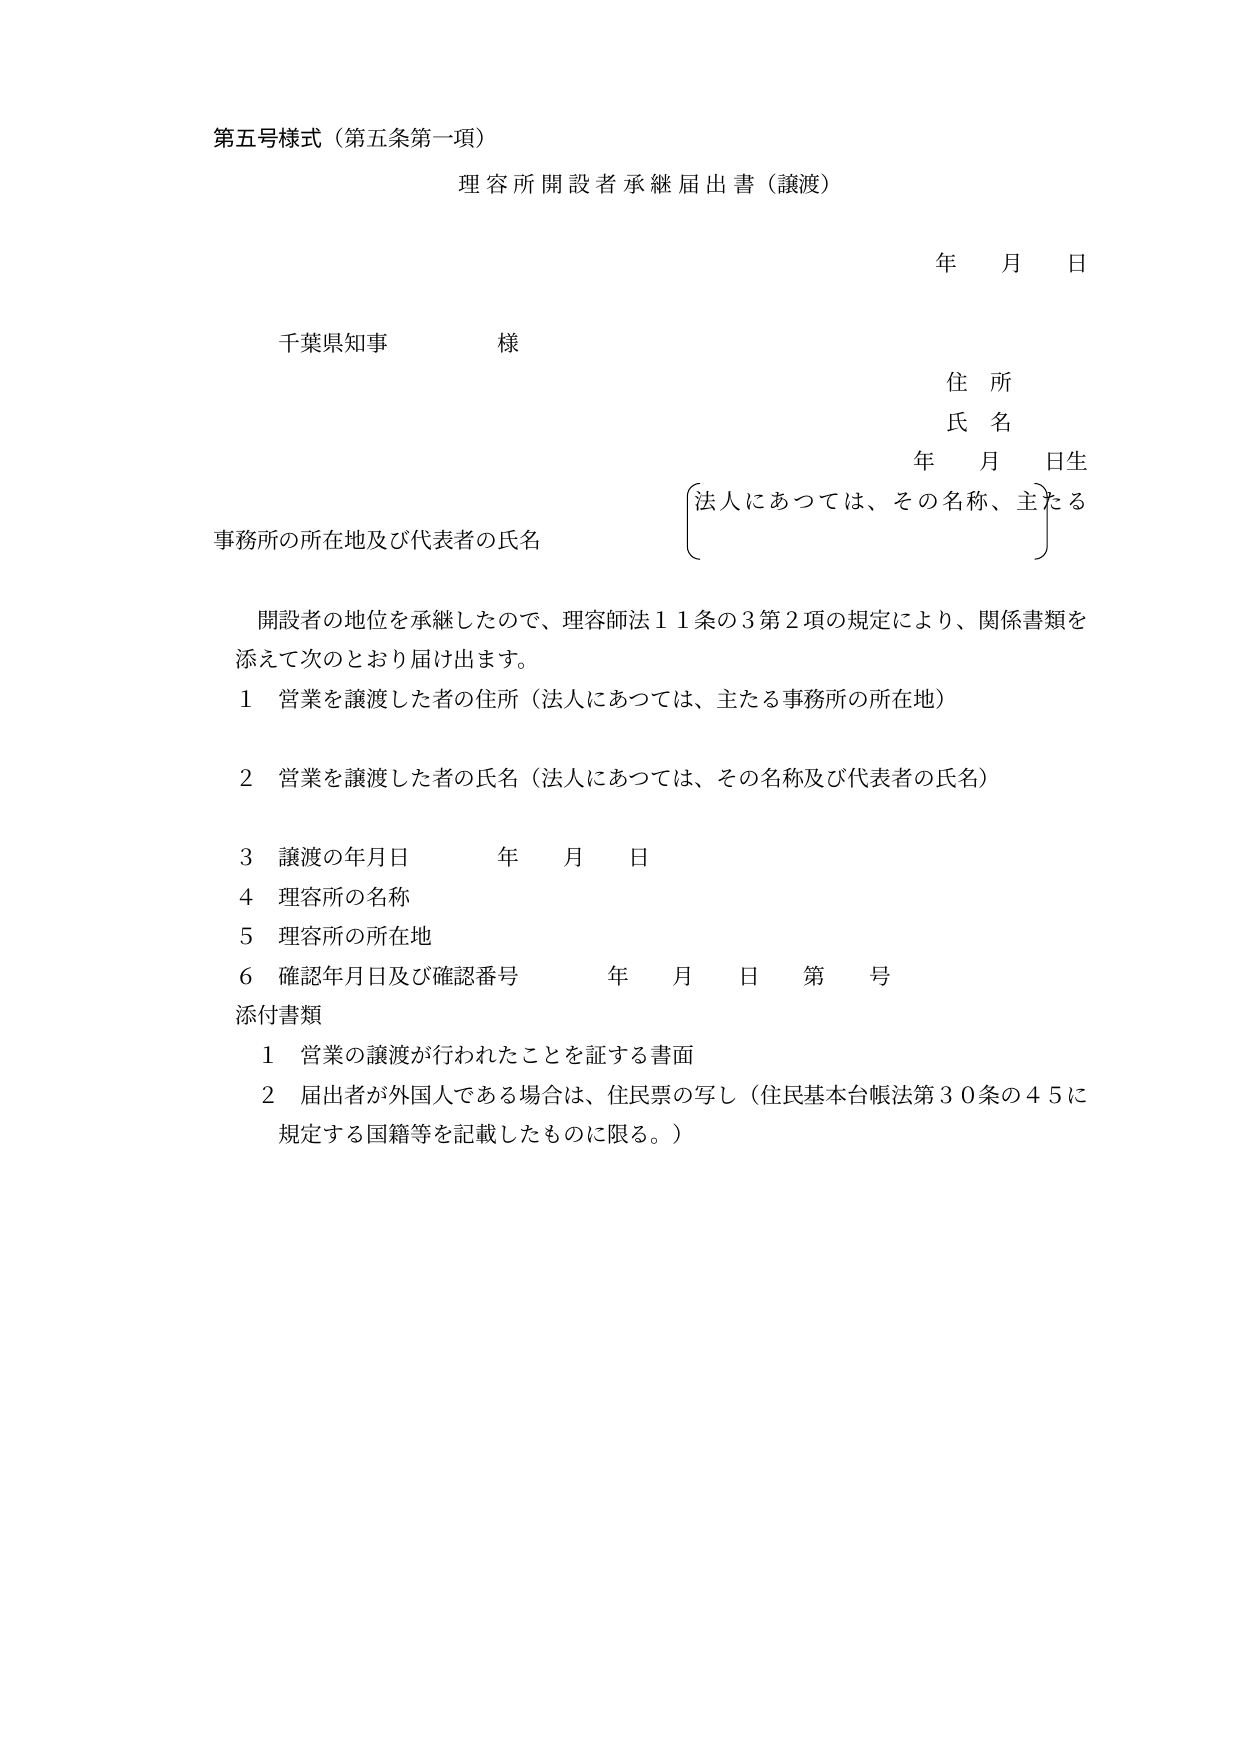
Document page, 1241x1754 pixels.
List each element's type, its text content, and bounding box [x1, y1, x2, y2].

text ２ 届出者が外国人である場合は、住民票の写し（住民基本台帳法第３０条の４５に規定する国籍等を記載したものに限る。） [213, 1074, 1088, 1153]
text ５ 理容所の所在地 [213, 915, 1088, 955]
text 年 月 日生 [213, 440, 1088, 480]
text １ 営業を譲渡した者の住所（法人にあつては、主たる事務所の所在地） [213, 678, 1088, 717]
text 法人にあつては、その名称、主たる 事務所の所在地及び代表者の氏名 [213, 480, 1088, 559]
text 千葉県知事 様 [213, 322, 1088, 361]
text １ 営業の譲渡が行われたことを証する書面 [213, 1034, 1088, 1074]
text 開設者の地位を承継したので、理容師法１１条の３第２項の規定により、関係書類を添えて次のとおり届け出ます。 [213, 599, 1088, 678]
text ２ 営業を譲渡した者の氏名（法人にあつては、その名称及び代表者の氏名） [213, 757, 1088, 797]
text ４ 理容所の名称 [213, 876, 1088, 915]
text 氏 名 [213, 401, 1012, 440]
text 年 月 日 [213, 242, 1088, 282]
text 添付書類 [213, 994, 1088, 1034]
text ６ 確認年月日及び確認番号 年 月 日 第 号 [213, 955, 1088, 994]
text ３ 譲渡の年月日 年 月 日 [213, 836, 1088, 876]
text 理 容 所 開 設 者 承 継 届 出 書（譲渡） [213, 163, 1088, 203]
text 住 所 [213, 361, 1012, 401]
